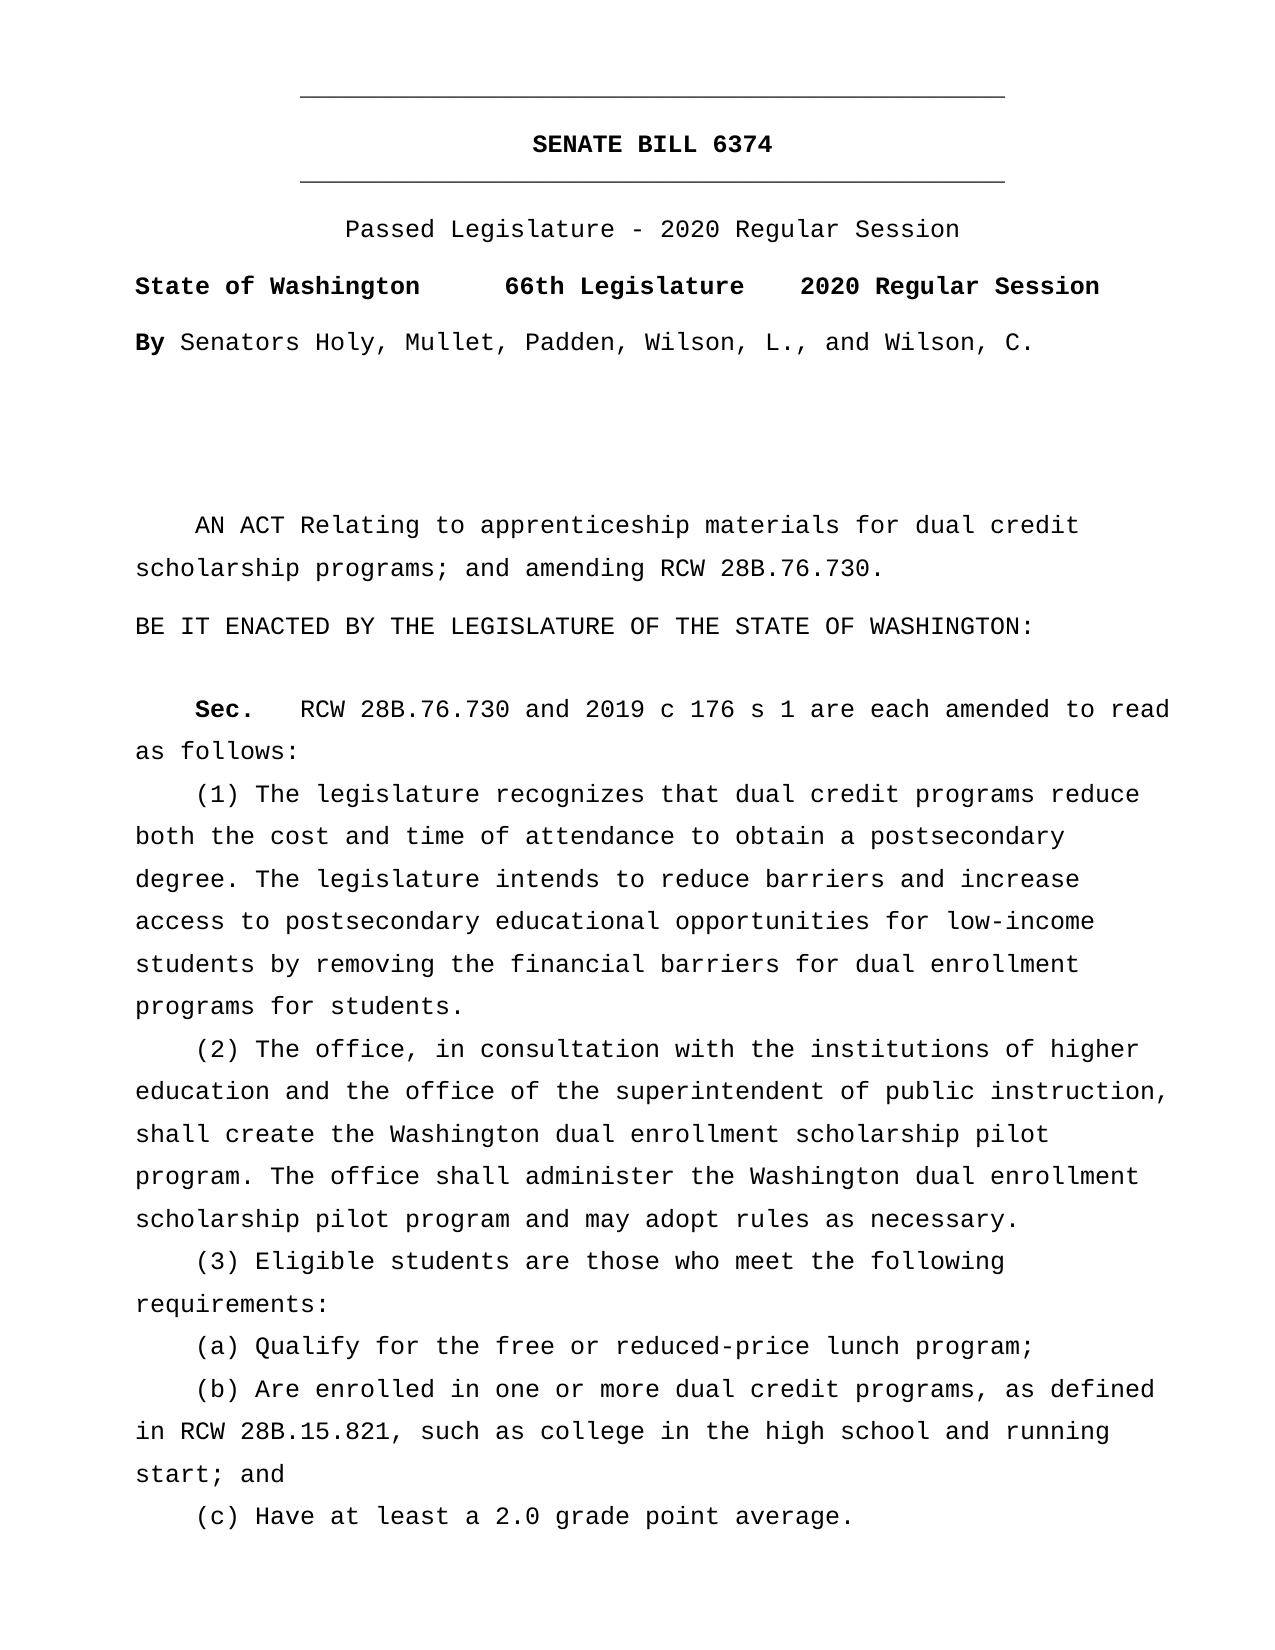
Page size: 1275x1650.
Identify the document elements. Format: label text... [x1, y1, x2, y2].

text Passed Legislature - 2020 Regular Session [135, 217, 1170, 245]
text BE IT ENACTED BY THE LEGISLATURE OF THE STATE OF WASHINGTON: [135, 613, 1170, 642]
text AN ACT Relating to apprenticeship materials for dual credit scholarship programs; and amending RCW 28B.76.730. [135, 500, 1170, 585]
text (1) The legislature recognizes that dual credit programs reduce both the cost and time of attendance to obtain a postsecondary degree. The legislature intends to reduce barriers and increase access to postsecondary educational opportunities for low-income students by removing the financial barriers for dual enrollment programs for students. [135, 768, 1170, 1023]
text (3) Eligible students are those who meet the following requirements: [135, 1236, 1170, 1321]
text Sec. RCW 28B.76.730 and 2019 c 176 s 1 are each amended to read as follows: [135, 683, 1170, 768]
text _______________________________________________ [135, 75, 1170, 103]
text (c) Have at least a 2.0 grade point average. [135, 1491, 1170, 1533]
text (2) The office, in consultation with the institutions of higher education and the office of the superintendent of public instruction, shall create the Washington dual enrollment scholarship pilot program. The office shall administer the Washington dual enrollment scholarship pilot program and may adopt rules as necessary. [135, 1023, 1170, 1236]
text State of Washington 66th Legislature 2020 Regular Session [135, 273, 1170, 302]
text (b) Are enrolled in one or more dual credit programs, as defined in RCW 28B.15.821, such as college in the high school and running start; and [135, 1363, 1170, 1491]
text (a) Qualify for the free or reduced-price lunch program; [135, 1321, 1170, 1363]
text _______________________________________________ [135, 160, 1170, 188]
text By Senators Holy, Mullet, Padden, Wilson, L., and Wilson, C. [135, 330, 1170, 358]
text SENATE BILL 6374 [135, 132, 1170, 160]
